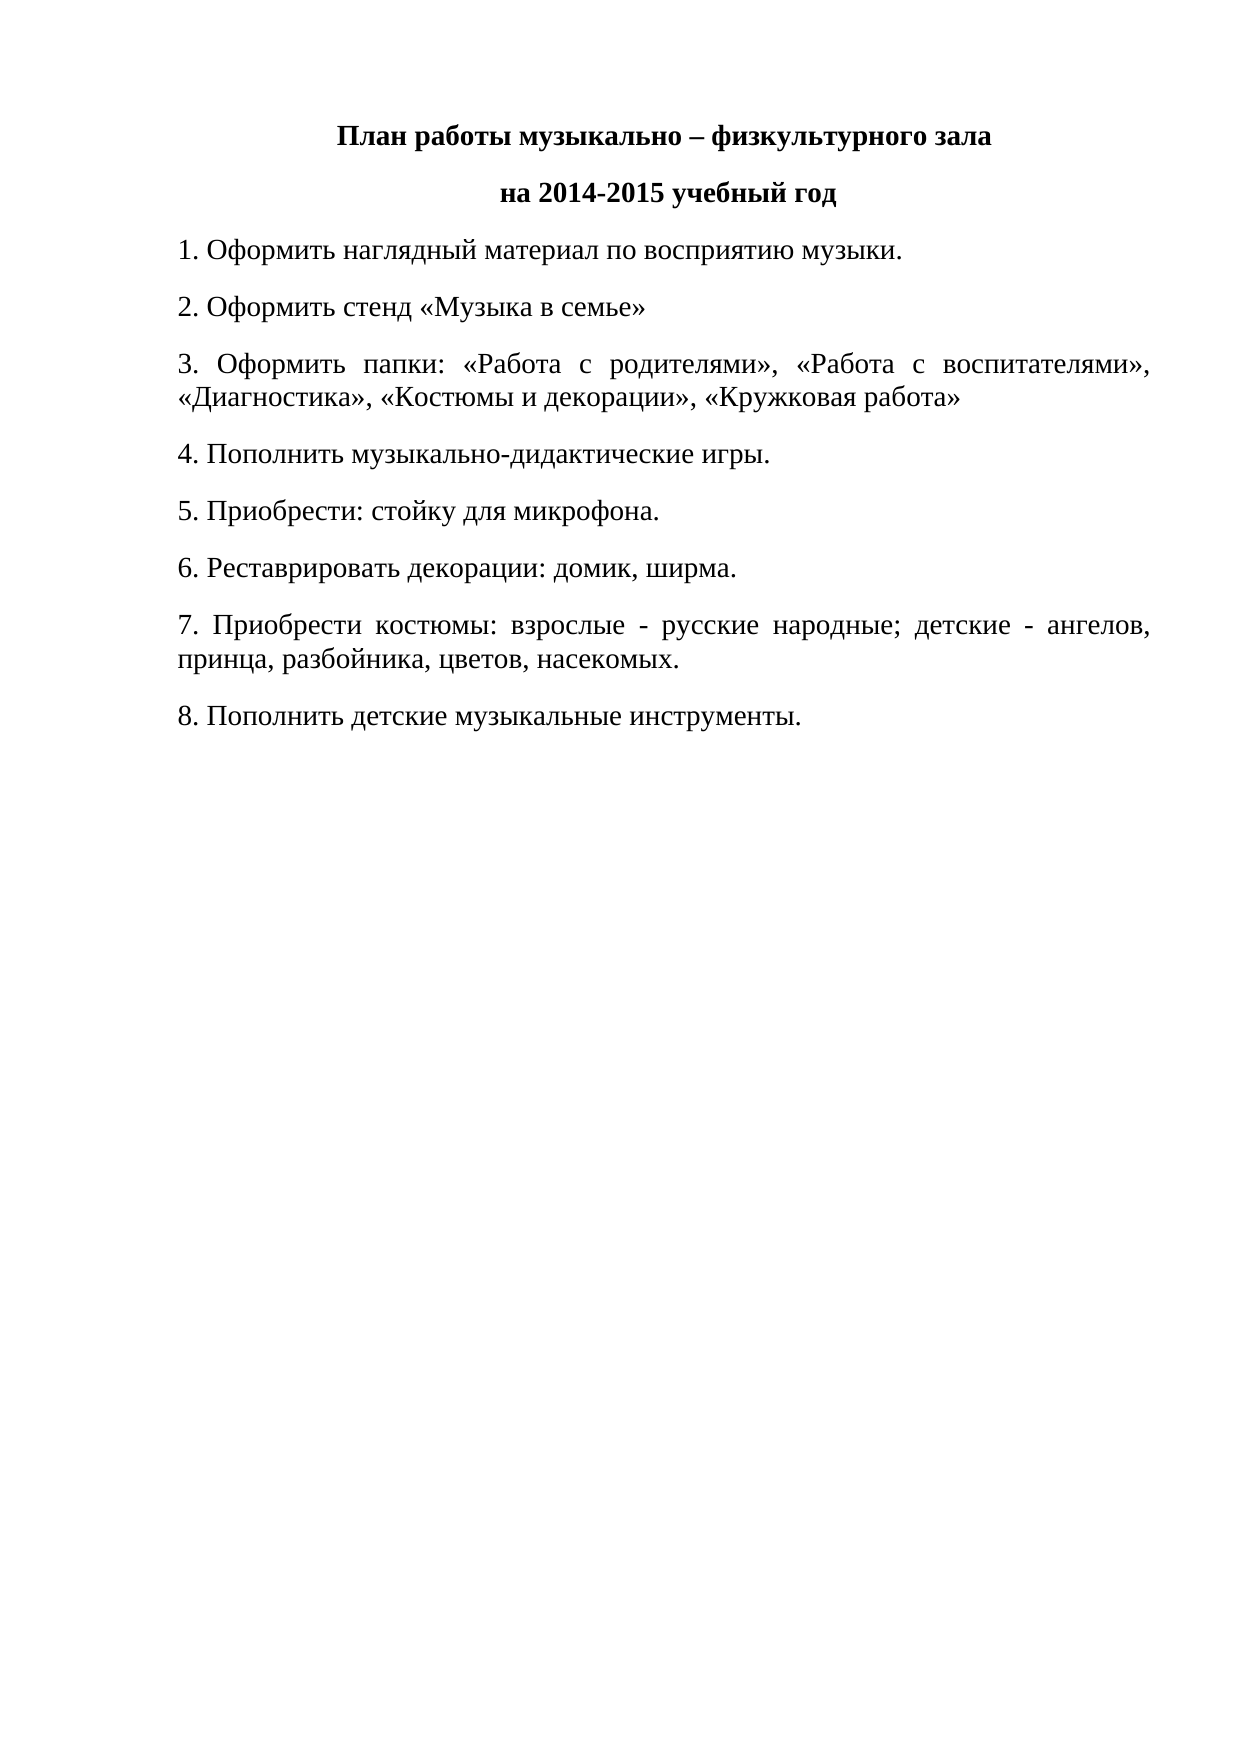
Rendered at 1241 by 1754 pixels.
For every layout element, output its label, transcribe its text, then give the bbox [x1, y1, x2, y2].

text 4. Пополнить музыкально-дидактические игры. [177, 437, 1152, 470]
text 7. Приобрести костюмы: взрослые - русские народные; детские - ангелов, принца, разбойника, цветов, насекомых. [177, 607, 1152, 674]
text 5. Приобрести: стойку для микрофона. [177, 493, 1152, 527]
text 2. Оформить стенд «Музыка в семье» [177, 289, 1152, 323]
text 6. Реставрировать декорации: домик, ширма. [177, 551, 1152, 584]
text 8. Пополнить детские музыкальные инструменты. [177, 698, 1152, 732]
text на 2014-2015 учебный год [177, 175, 1152, 209]
text План работы музыкально – физкультурного зала [177, 118, 1152, 152]
text 1. Оформить наглядный материал по восприятию музыки. [177, 232, 1152, 266]
text 3. Оформить папки: «Работа с родителями», «Работа с воспитателями», «Диагностика», «Костюмы и декорации», «Кружковая работа» [177, 346, 1152, 413]
